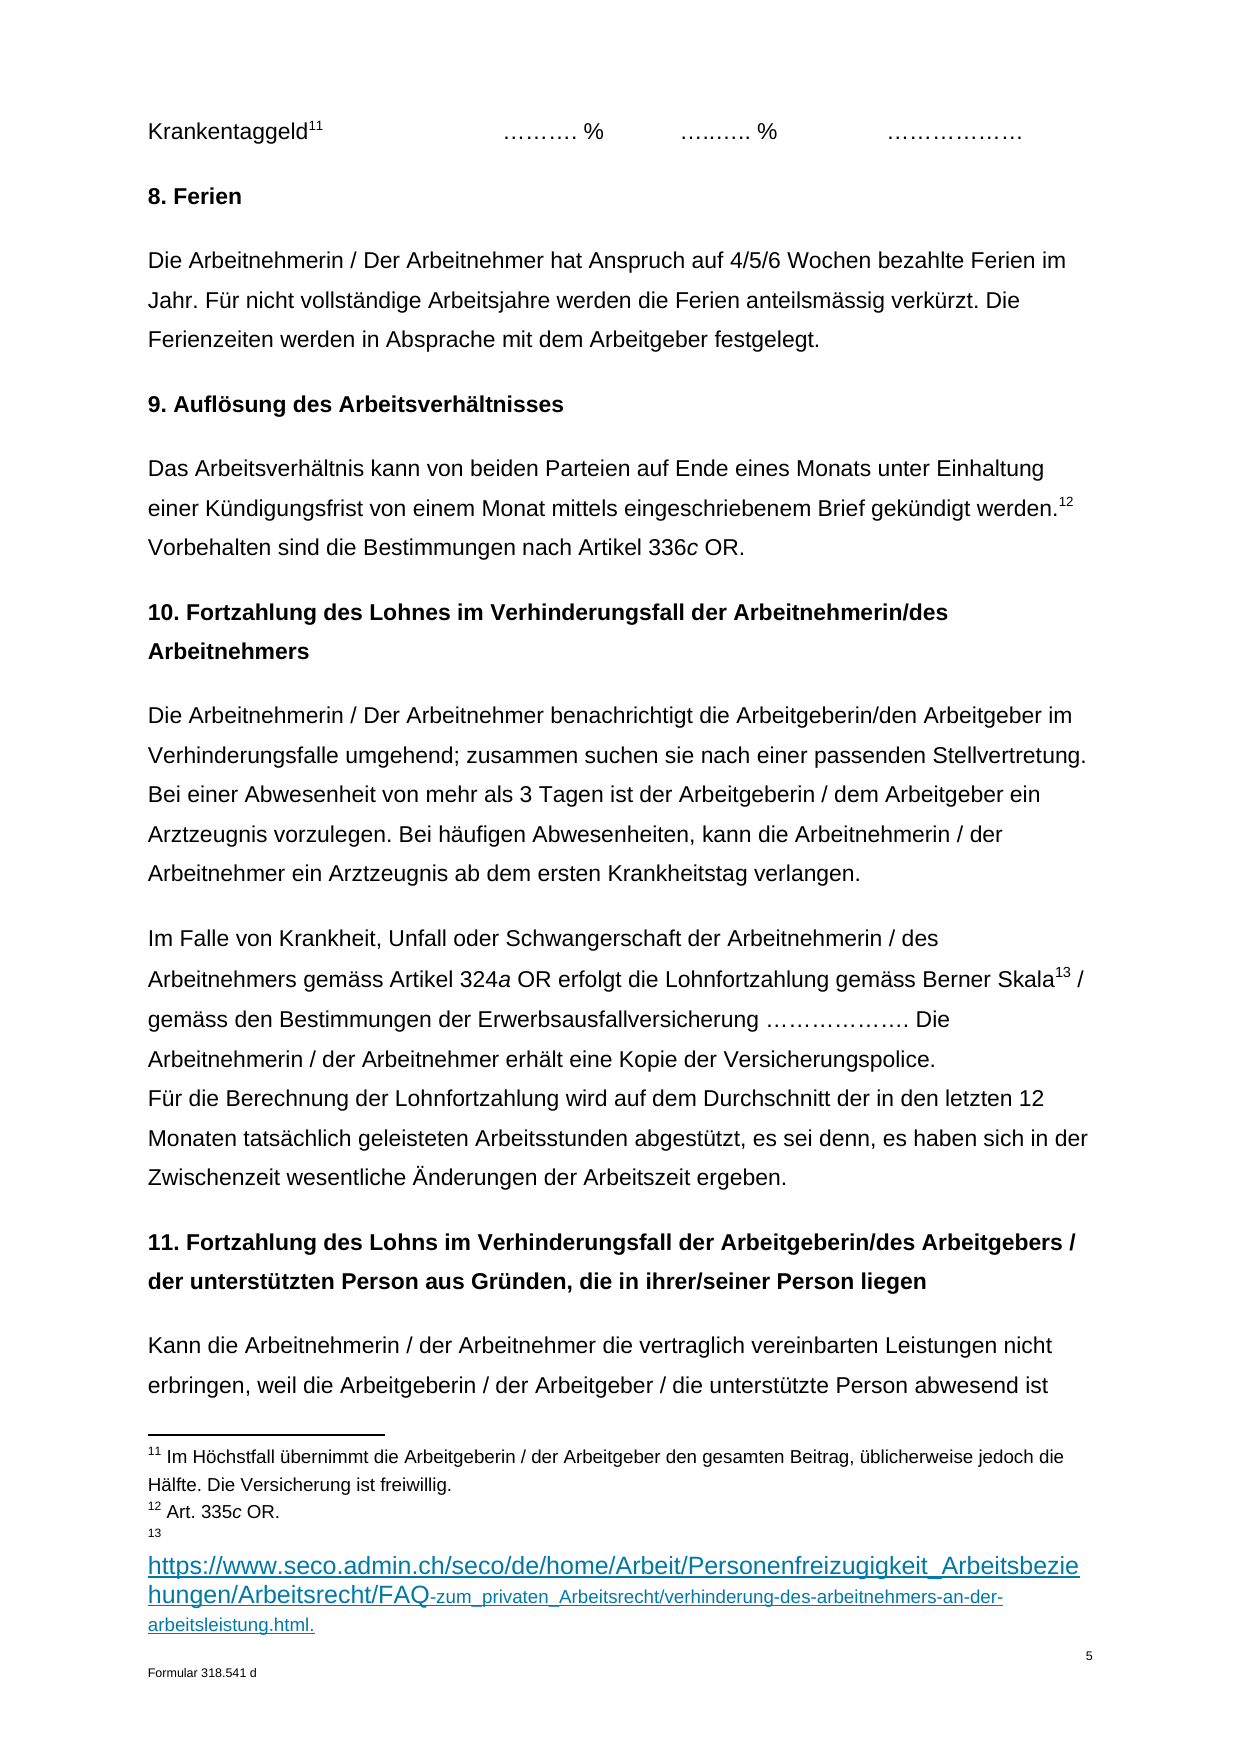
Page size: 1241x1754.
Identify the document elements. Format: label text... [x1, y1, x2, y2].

text Krankentaggeld ………. % …..….. % ……………… [148, 118, 1092, 144]
text Im Falle von Krankheit, Unfall oder Schwangerschaft der Arbeitnehmerin / des Arbeitnehmers gemäss Artikel 324a OR erfolgt die Lohnfortzahlung gemäss Berner Skala / gemäss den Bestimmungen der Erwerbsausfallversicherung ………………. Die Arbeitnehmerin / der Arbeitnehmer erhält eine Kopie der Versicherungspolice. [148, 925, 1092, 1072]
text Für die Berechnung der Lohnfortzahlung wird auf dem Durchschnitt der in den letzten 12 Monaten tatsächlich geleisteten Arbeitsstunden abgestützt, es sei denn, es haben sich in der Zwischenzeit wesentliche Änderungen der Arbeitszeit ergeben. [148, 1085, 1092, 1190]
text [148, 1332, 1092, 1398]
text 11. Fortzahlung des Lohns im Verhinderungsfall der Arbeitgeberin/des Arbeitgebers / der unterstützten Person aus Gründen, die in ihrer/seiner Person liegen [148, 1228, 1092, 1294]
text Das Arbeitsverhältnis kann von beiden Parteien auf Ende eines Monats unter Einhaltung einer Kündigungsfrist von einem Monat mittels eingeschriebenem Brief gekündigt werden. Vorbehalten sind die Bestimmungen nach Artikel 336c OR. [148, 455, 1092, 560]
text / Der Arbeitnehmer benachrichtigt die Arbeitgeberin/den Arbeitgeber im Verhinderungsfalle umgehend; zusammen suchen sie nach einer passenden Stellvertretung. Bei einer Abwesenheit von mehr als 3 Tagen ist der Arbeitgeberin / dem Arbeitgeber ein Arztzeugnis vorzulegen. Bei häufigen Abwesenheiten, kann die Arbeitnehmerin / der Arbeitnehmer ein Arztzeugnis ab dem ersten Krankheitstag verlangen. [148, 702, 1092, 887]
text / Der Arbeitnehmer hat Anspruch auf 4/5/6 Wochen bezahlte Ferien im Jahr. Für nicht vollständige Arbeitsjahre werden die Ferien anteilsmässig verkürzt. Die Ferienzeiten werden in Absprache mit dem Arbeitgeber festgelegt. [148, 247, 1092, 352]
text 9. Auflösung des Arbeitsverhältnisses [148, 391, 1092, 417]
text 8. Ferien [148, 183, 1092, 209]
text 10. Fortzahlung des Lohnes im Verhinderungsfall der Arbeitnehmerin/des Arbeitnehmers [148, 598, 1092, 664]
